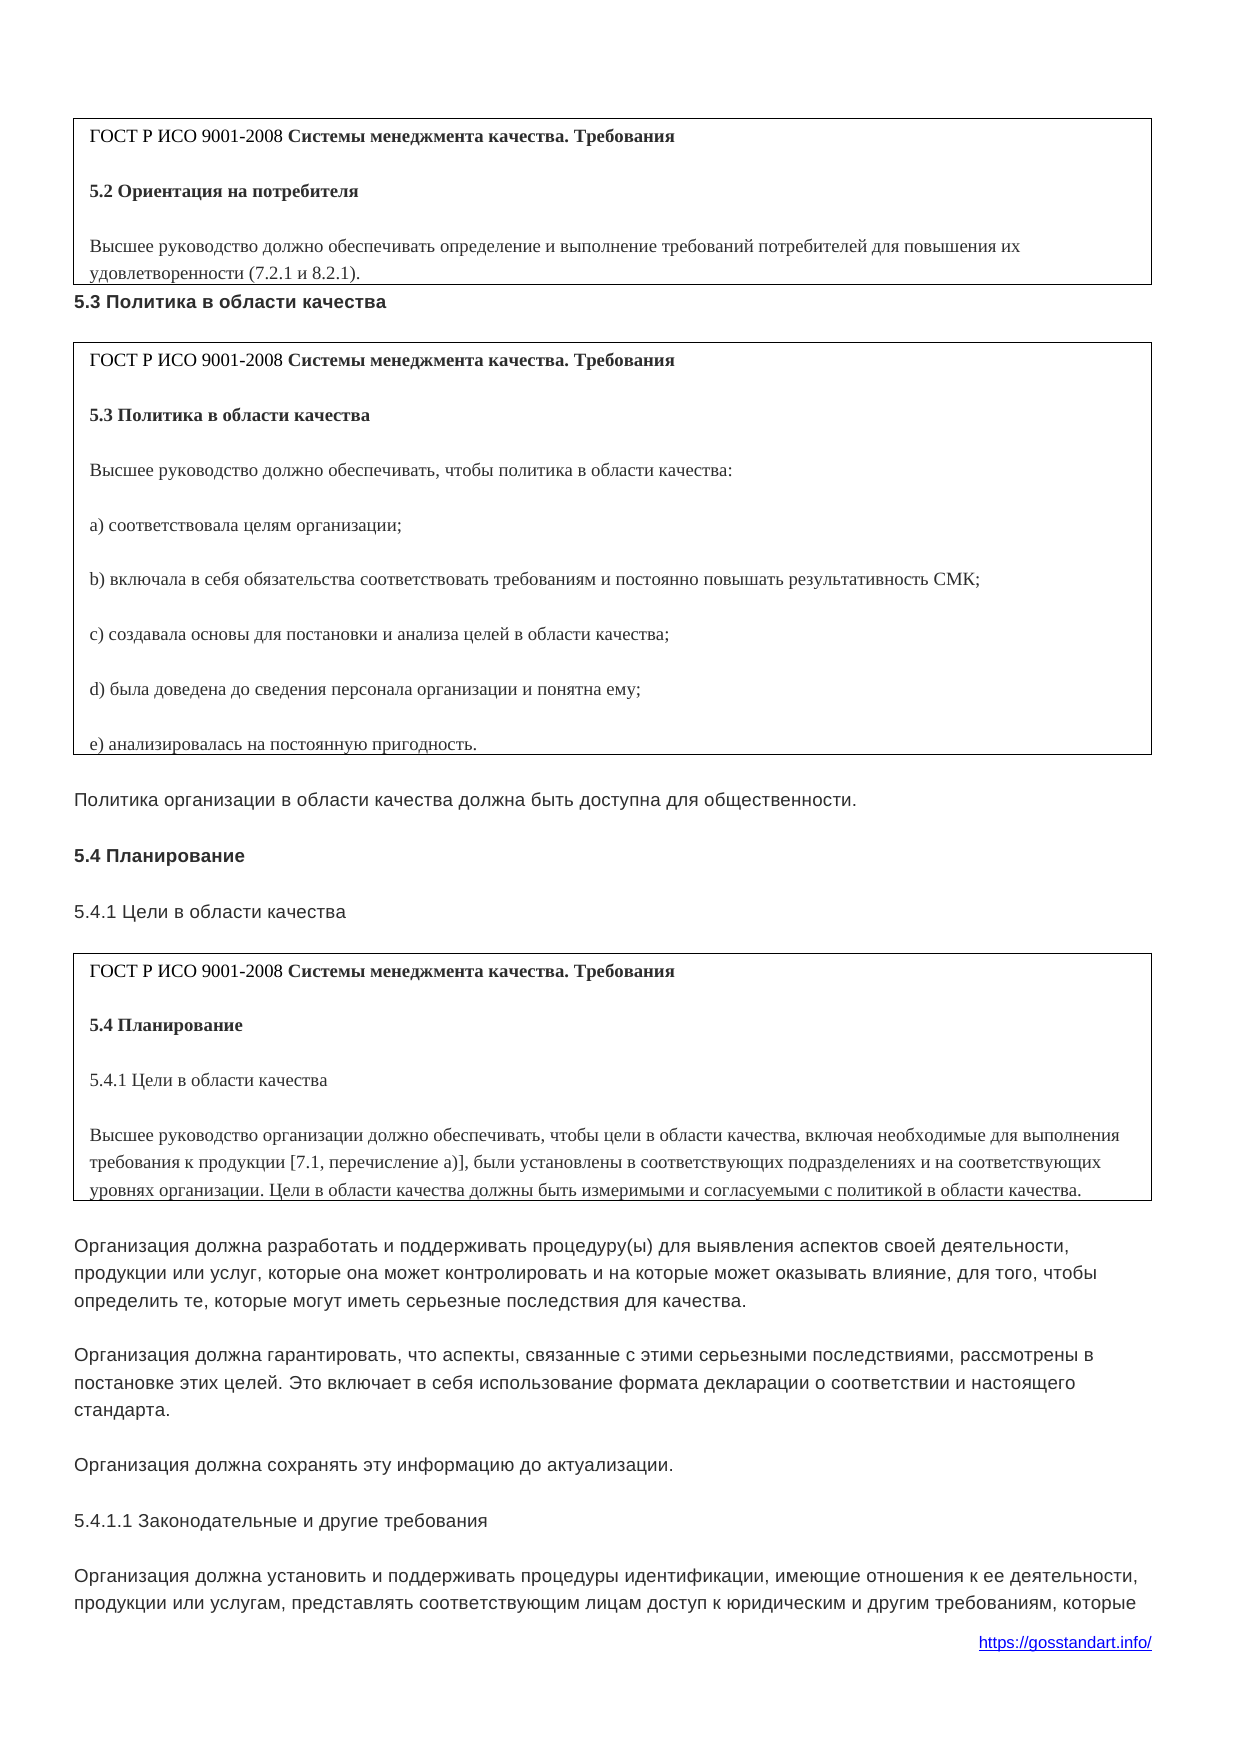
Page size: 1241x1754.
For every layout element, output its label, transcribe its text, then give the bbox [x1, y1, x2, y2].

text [74, 1504, 1152, 1614]
text Организация должна разработать и поддерживать процедуру(ы) для выявления аспектов своей деятельности, продукции или услуг, которые она может контролировать и на которые может оказывать влияние, для того, чтобы определить те, которые могут иметь серьезные последствия для качества. Организация должна гарантировать, что аспекты, связанные с этими серьезными последствиями, рассмотрены в постановке этих целей. Это включает в себя использование формата декларации о соответствии и настоящего стандарта. Организация должна сохранять эту информацию до актуализации. [74, 1201, 1152, 1504]
text 5.4 Планирование [74, 839, 1152, 895]
text 5.4.1 Цели в области качества [74, 895, 1152, 951]
table_cell ГОСТ Р ИСО 9001-2008 Системы менеджмента качества. Требования 5.2 Ориентация на потребителя Высшее руководство должно обеспечивать определение и выполнение требований потребителей для повышения их удовлетворенности (7.2.1 и 8.2.1). [74, 119, 1151, 283]
text Политика организации в области качества должна быть доступна для общественности. [74, 755, 1152, 839]
table_cell ГОСТ Р ИСО 9001-2008 Системы менеджмента качества. Требования 5.3 Политика в области качества Высшее руководство должно обеспечивать, чтобы политика в области качества: a) соответствовала целям организации; b) включала в себя обязательства соответствовать требованиям и постоянно повышать результативность СМК; c) создавала основы для постановки и анализа целей в области качества; d) была доведена до сведения персонала организации и понятна ему; е) анализировалась на постоянную пригодность. [74, 343, 1151, 754]
text 5.3 Политика в области качества [74, 285, 1152, 341]
table_cell ГОСТ Р ИСО 9001-2008 Системы менеджмента качества. Требования 5.4 Планирование 5.4.1 Цели в области качества Высшее руководство организации должно обеспечивать, чтобы цели в области качества, включая необходимые для выполнения требования к продукции [7.1, перечисление а)], были установлены в соответствующих подразделениях и на соответствующих уровнях организации. Цели в области качества должны быть измеримыми и согласуемыми с политикой в области качества. [74, 954, 1151, 1200]
